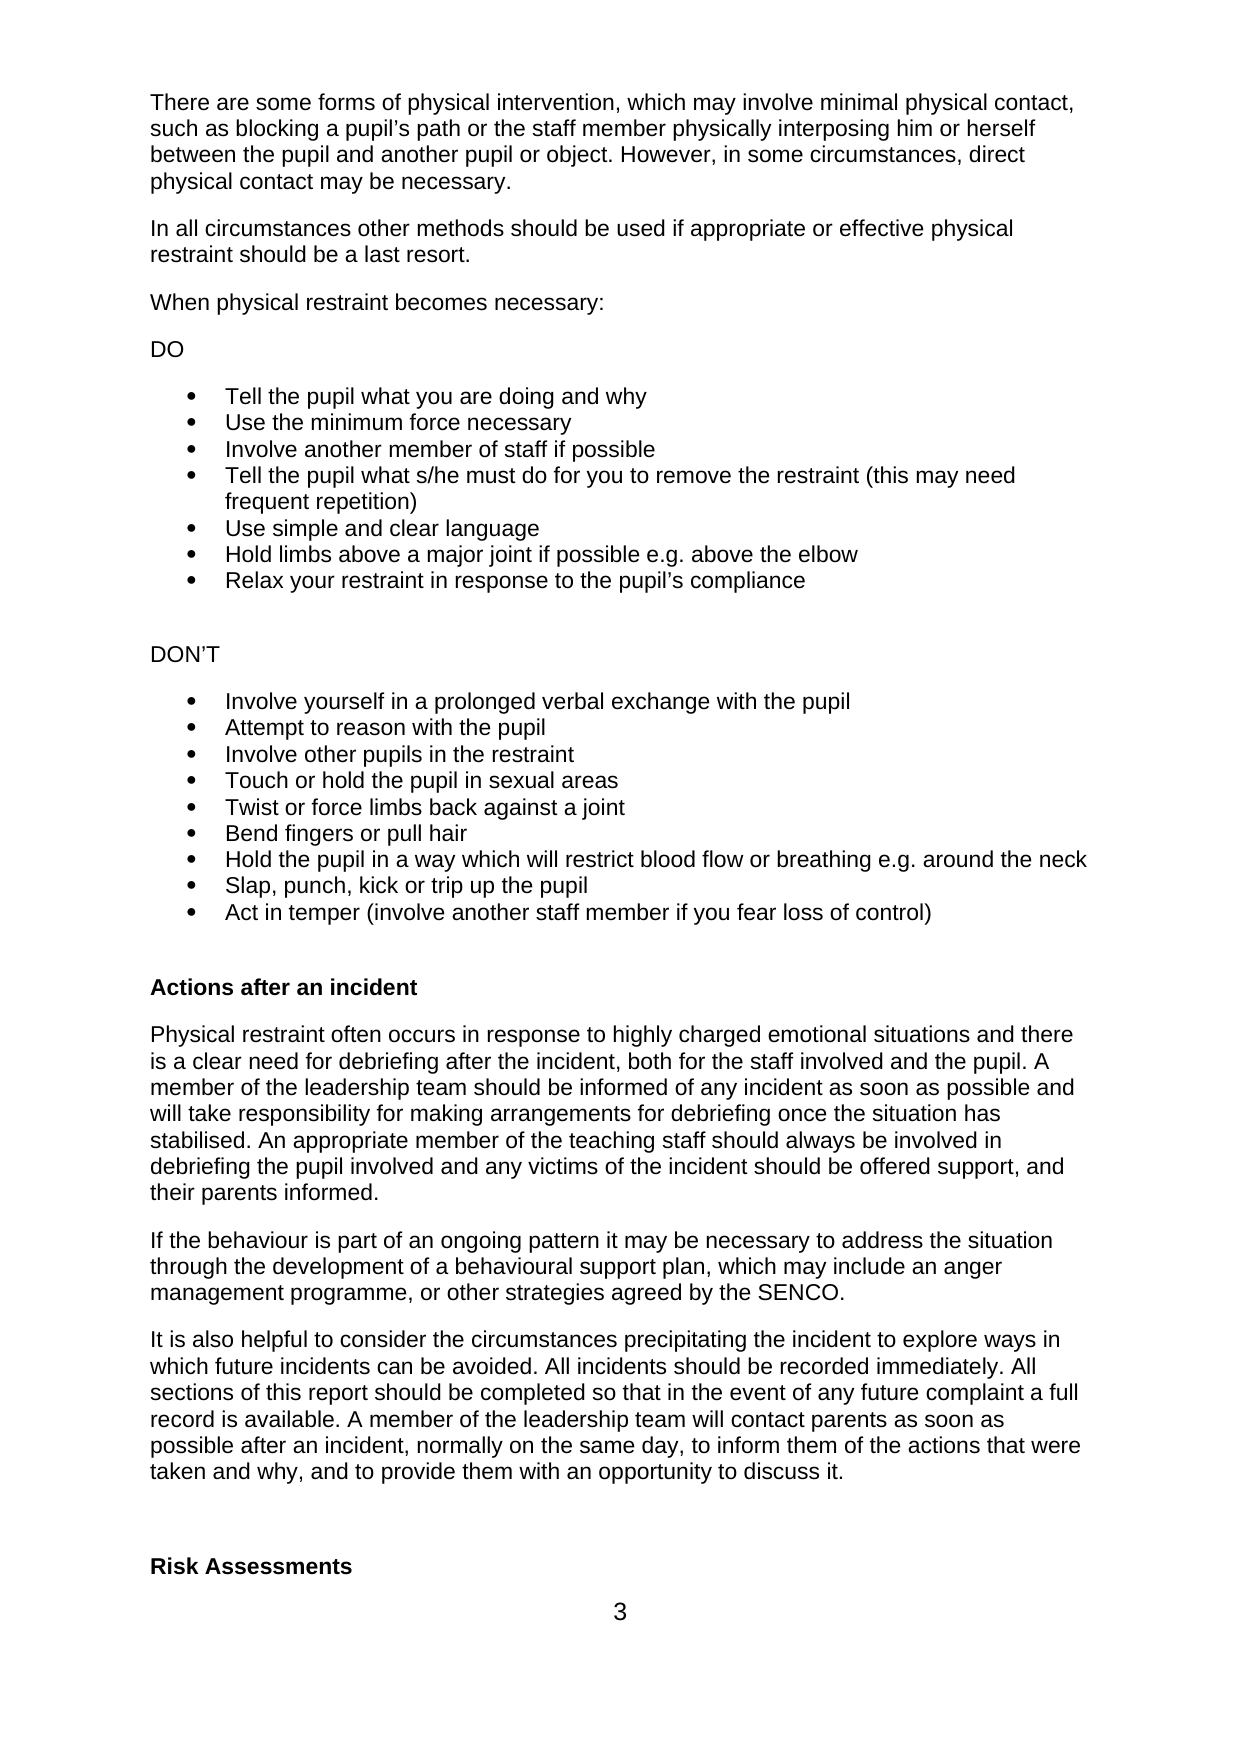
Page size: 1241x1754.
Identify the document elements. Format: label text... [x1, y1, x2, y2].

text If the behaviour is part of an ongoing pattern it may be necessary to address the situation through the development of a behavioural support plan, which may include an anger management programme, or other strategies agreed by the SENCO. [150, 1227, 1090, 1306]
list Hold the pupil in a way which will restrict blood flow or breathing e.g. around the neck [187, 846, 1090, 872]
list Slap, punch, kick or trip up the pupil [187, 872, 1090, 899]
text DON’T [150, 641, 1090, 667]
list Hold limbs above a major joint if possible e.g. above the elbow [187, 541, 1090, 567]
text It is also helpful to consider the circumstances precipitating the incident to explore ways in which future incidents can be avoided. All incidents should be recorded immediately. All sections of this report should be completed so that in the event of any future complaint a full record is available. A member of the leadership team will contact parents as soon as possible after an incident, normally on the same day, to inform them of the actions that were taken and why, and to provide them with an opportunity to discuss it. [150, 1326, 1090, 1484]
list Bend fingers or pull hair [187, 820, 1090, 846]
list Touch or hold the pupil in sexual areas [187, 767, 1090, 793]
list Involve yourself in a prolonged verbal exchange with the pupil [187, 688, 1090, 714]
list Involve other pupils in the restraint [187, 741, 1090, 767]
list Relax your restraint in response to the pupil’s compliance [187, 567, 1090, 594]
text DO [150, 336, 1090, 362]
list Tell the pupil what you are doing and why [187, 383, 1090, 409]
list Act in temper (involve another staff member if you fear loss of control) [187, 899, 1090, 925]
text Risk Assessments [150, 1553, 1090, 1579]
list Attempt to reason with the pupil [187, 714, 1090, 741]
text In all circumstances other methods should be used if appropriate or effective physical restraint should be a last resort. [150, 215, 1090, 268]
list Involve another member of staff if possible [187, 436, 1090, 462]
list Twist or force limbs back against a joint [187, 793, 1090, 820]
list Tell the pupil what s/he must do for you to remove the restraint (this may need frequent repetition) [187, 462, 1090, 514]
list Use the minimum force necessary [187, 409, 1090, 436]
text There are some forms of physical intervention, which may involve minimal physical contact, such as blocking a pupil’s path or the staff member physically interposing him or herself between the pupil and another pupil or object. However, in some circumstances, direct physical contact may be necessary. [150, 89, 1090, 194]
text When physical restraint becomes necessary: [150, 288, 1090, 315]
text Physical restraint often occurs in response to highly charged emotional situations and there is a clear need for debriefing after the incident, both for the staff involved and the pupil. A member of the leadership team should be informed of any incident as soon as possible and will take responsibility for making arrangements for debriefing once the situation has stabilised. An appropriate member of the teaching staff should always be involved in debriefing the pupil involved and any victims of the incident should be offered support, and their parents informed. [150, 1021, 1090, 1206]
text Actions after an incident [150, 974, 1090, 1000]
list Use simple and clear language [187, 514, 1090, 541]
